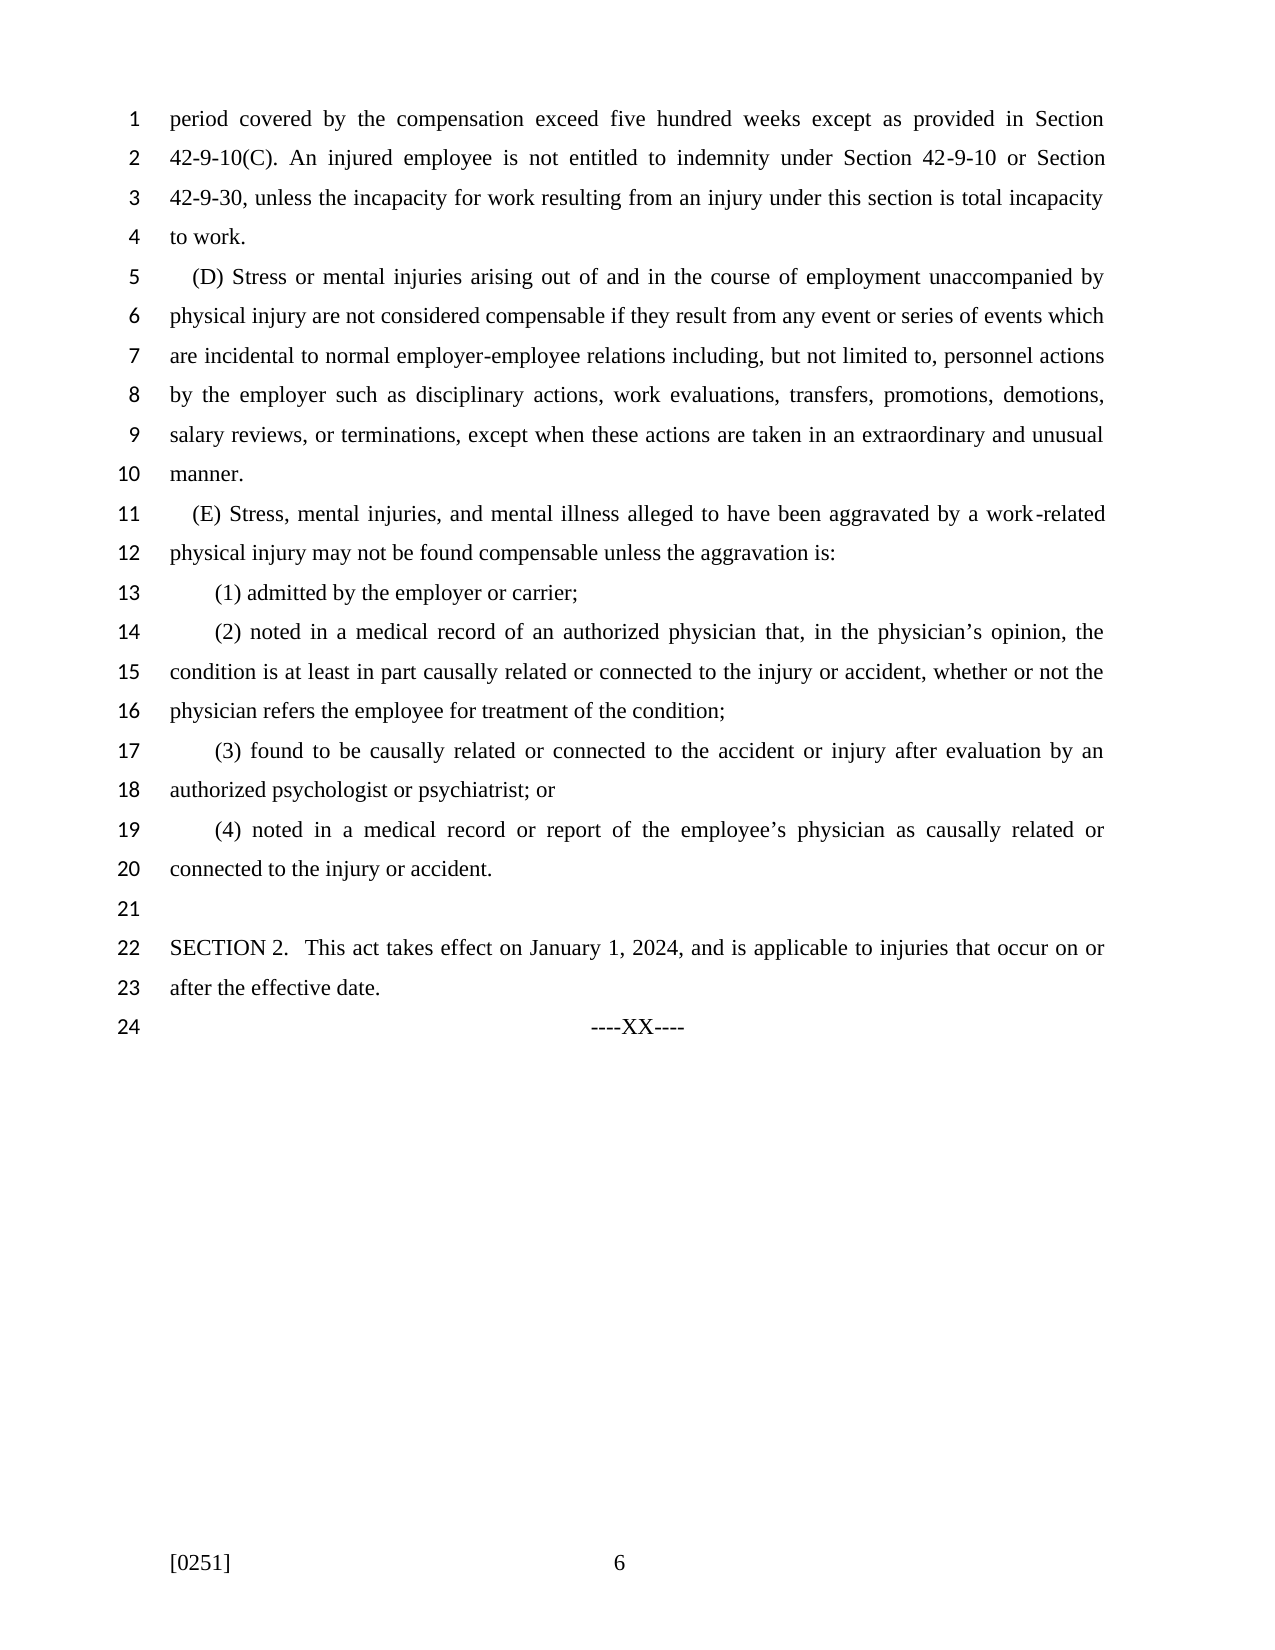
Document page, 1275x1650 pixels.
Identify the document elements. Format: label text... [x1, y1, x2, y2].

text (3) found to be causally related or connected to the accident or injury after evaluation by an authorized psychologist or psychiatrist; or [169, 737, 1106, 802]
text (1) admitted by the employer or carrier; [169, 579, 1106, 605]
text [169, 105, 1106, 250]
text (E) Stress, mental injuries, and mental illness alleged to have been aggravated by a work‑related physical injury may not be found compensable unless the aggravation is: [169, 500, 1106, 566]
text SECTION 2. This act takes effect on January 1, 2024, and is applicable to injuries that occur on or after the effective date. [169, 934, 1106, 1000]
text ----XX---- [169, 1013, 1106, 1039]
text (D) Stress or mental injuries arising out of and in the course of employment unaccompanied by physical injury are not considered compensable if they result from any event or series of events which are incidental to normal employer‑employee relations including, but not limited to, personnel actions by the employer such as disciplinary actions, work evaluations, transfers, promotions, demotions, salary reviews, or terminations, except when these actions are taken in an extraordinary and unusual manner. [169, 263, 1106, 487]
text (2) noted in a medical record of an authorized physician that, in the physician’s opinion, the condition is at least in part causally related or connected to the injury or accident, whether or not the physician refers the employee for treatment of the condition; [169, 618, 1106, 723]
text (4) noted in a medical record or report of the employee’s physician as causally related or connected to the injury or accident. [169, 816, 1106, 881]
